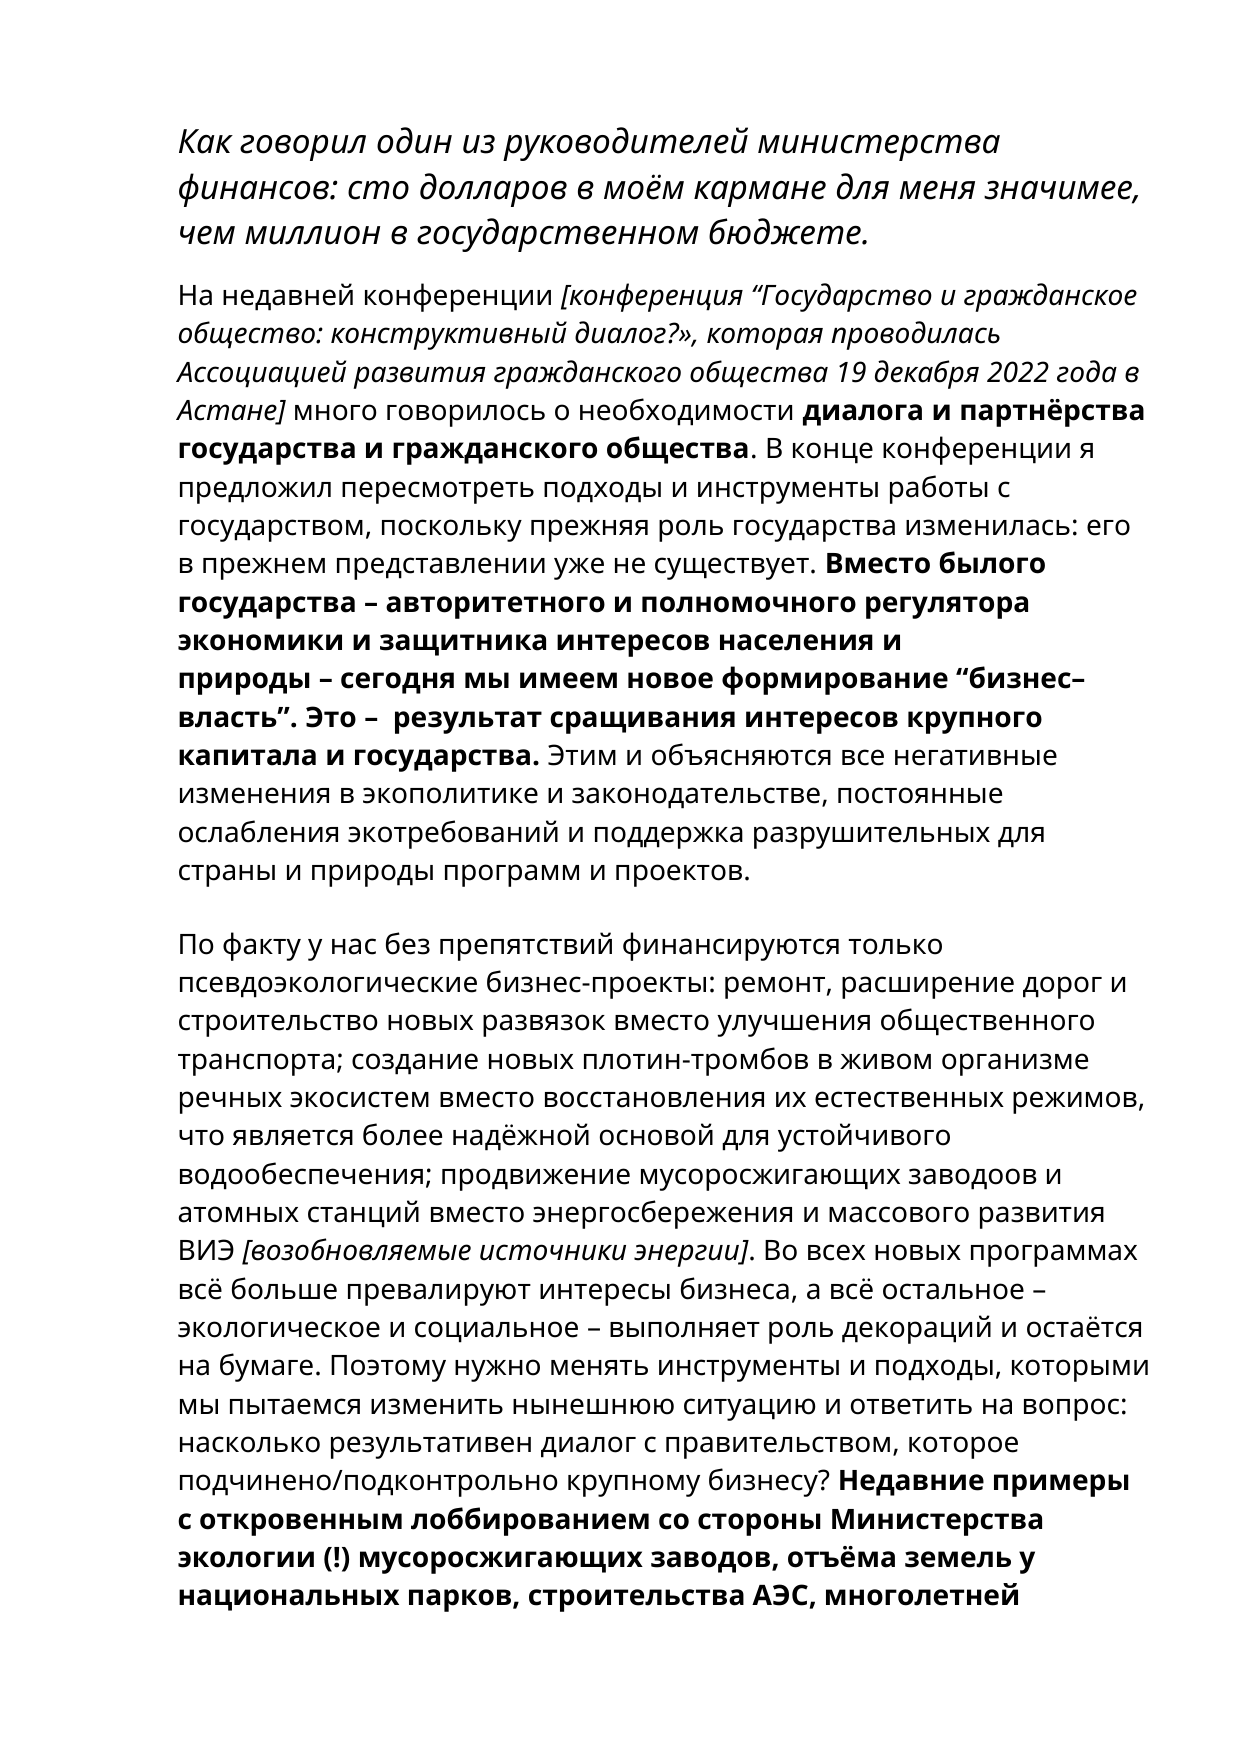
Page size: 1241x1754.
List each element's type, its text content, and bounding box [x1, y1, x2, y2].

text Как говорил один из руководителей министерства финансов: сто долларов в моём кармане для меня значимее, чем миллион в государственном бюджете. [177, 118, 1152, 254]
text На недавней конференции [конференция “Государство и гражданское общество: конструктивный диалог?», которая проводилась Ассоциацией развития гражданского общества 19 декабря 2022 года в Астане] много говорилось о необходимости диалога и партнёрства государства и гражданского общества. В конце конференции я предложил пересмотреть подходы и инструменты работы с государством, поскольку прежняя роль государства изменилась: его в прежнем представлении уже не существует. Вместо былого государства – авторитетного и полномочного регулятора экономики и защитника интересов населения и природы – сегодня мы имеем новое формирование “бизнес–власть”. Это – результат сращивания интересов крупного капитала и государства. Этим и объясняются все негативные изменения в экополитике и законодательстве, постоянные ослабления экотребований и поддержка разрушительных для страны и природы программ и проектов. [177, 275, 1152, 888]
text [177, 924, 1152, 1614]
